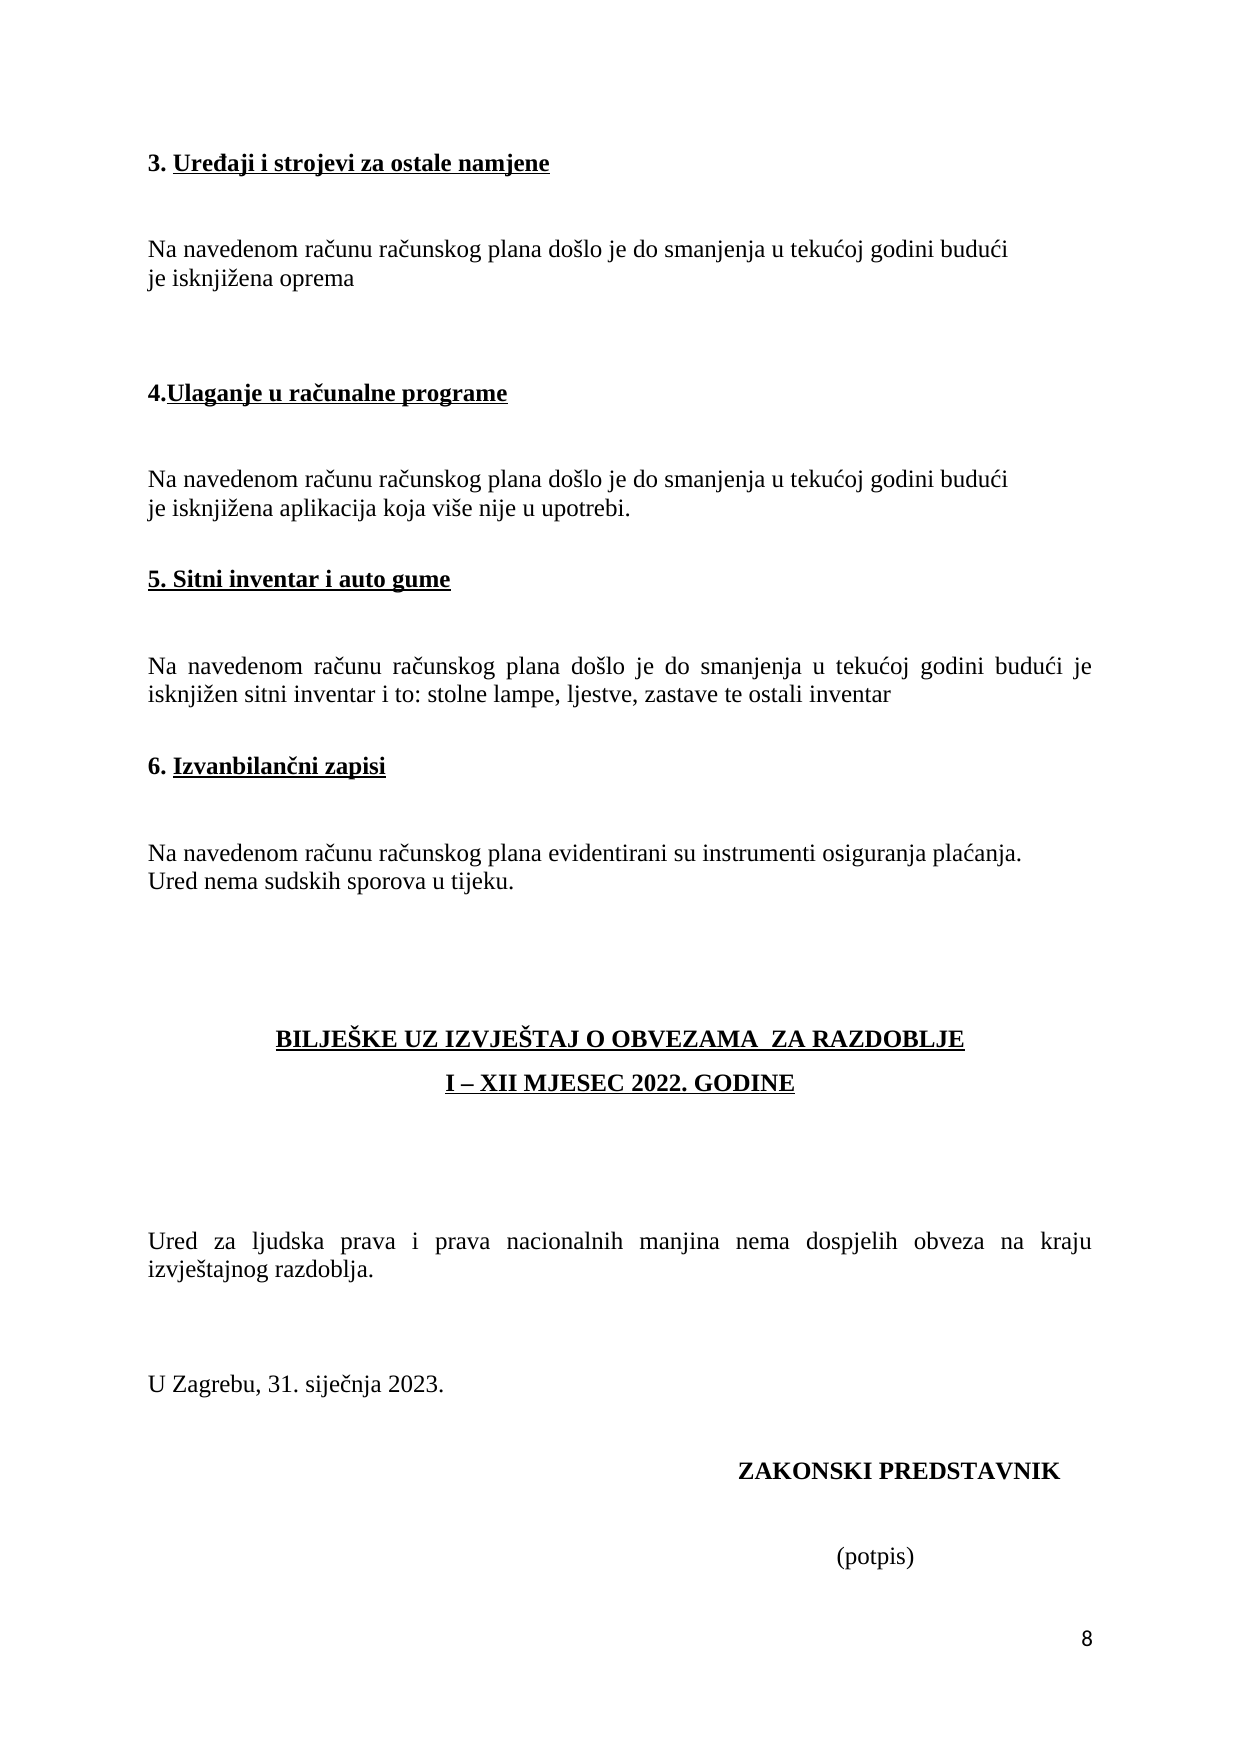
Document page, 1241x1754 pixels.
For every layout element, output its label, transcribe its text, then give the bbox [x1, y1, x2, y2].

text Ured nema sudskih sporova u tijeku. [148, 866, 1093, 895]
text BILJEŠKE UZ IZVJEŠTAJ O OBVEZAMA ZA RAZDOBLJE [148, 1024, 1093, 1053]
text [148, 234, 1093, 263]
text 6. Izvanbilančni zapisi [148, 751, 1093, 780]
text Na navedenom računu računskog plana došlo je do smanjenja u tekućoj godini budući [148, 464, 1093, 493]
text 5. Sitni inventar i auto gume [148, 564, 1093, 593]
text ZAKONSKI PREDSTAVNIK [738, 1456, 1093, 1484]
text je isknjižena aplikacija koja više nije u upotrebi. [148, 493, 1093, 521]
text je isknjižena oprema [148, 263, 1093, 291]
text Na navedenom računu računskog plana evidentirani su instrumenti osiguranja plaćanja. [148, 838, 1093, 866]
text I – XII MJESEC 2022. GODINE [148, 1068, 1093, 1096]
text U Zagrebu, 31. siječnja 2023. [148, 1369, 1093, 1398]
text 4.Ulaganje u računalne programe [148, 378, 1093, 406]
text Ured za ljudska prava i prava nacionalnih manjina nema dospjelih obveza na kraju izvještajnog razdoblja. [148, 1226, 1093, 1283]
text Na navedenom računu računskog plana došlo je do smanjenja u tekućoj godini budući je isknjižen sitni inventar i to: stolne lampe, ljestve, zastave te ostali inventar [148, 651, 1093, 708]
text (potpis) [738, 1541, 1093, 1570]
text 3. Uređaji i strojevi za ostale namjene [148, 148, 1093, 176]
